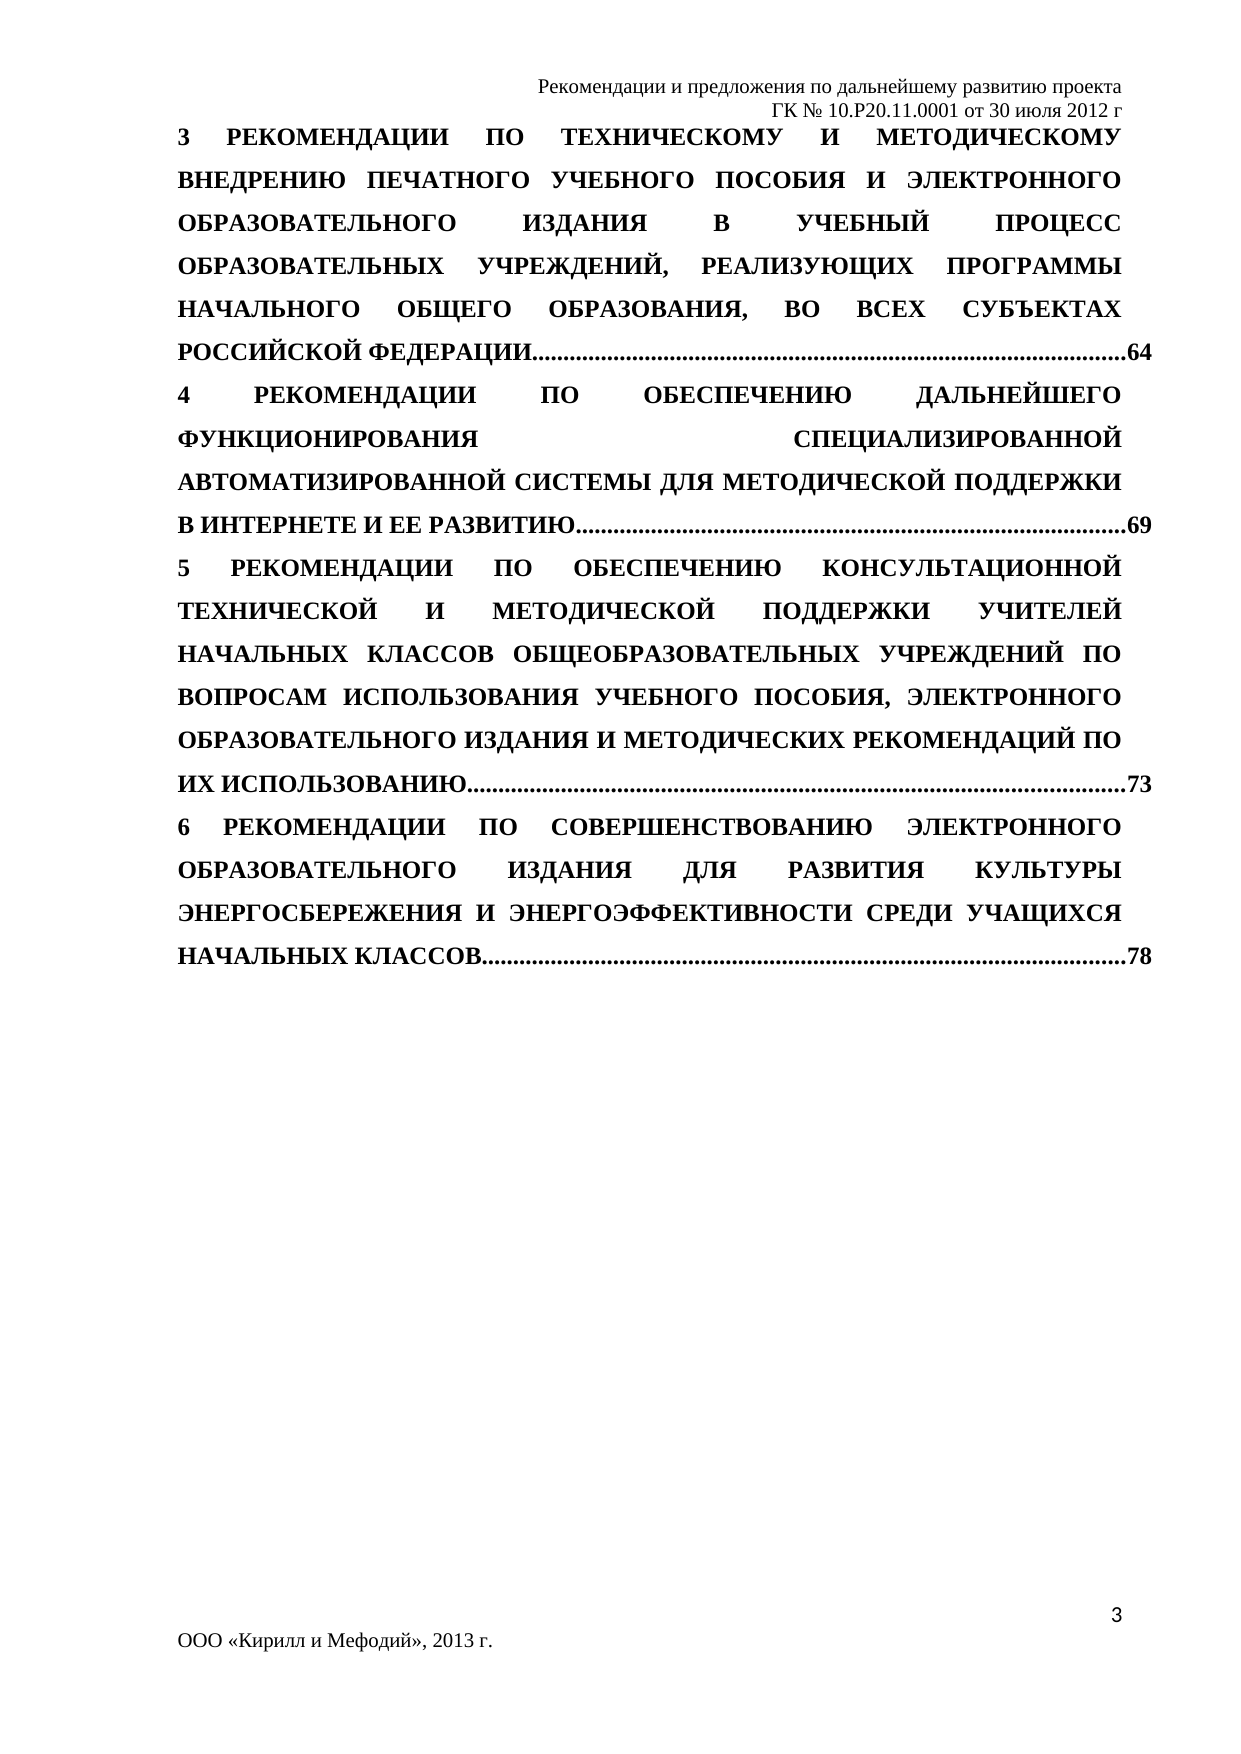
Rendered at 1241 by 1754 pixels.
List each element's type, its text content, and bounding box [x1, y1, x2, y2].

text 6 Рекомендации по совершенствованию электронного образовательного издания для развития культуры энергосбережения и энергоэффективности среди учащихся начальных классов 78 [177, 812, 1122, 970]
text 4 Рекомендации по обеспечению дальнейшего функционирования специализированной автоматизированной системы для методической поддержки в интернете и ее развитию 69 [177, 381, 1122, 539]
text 5 Рекомендации по обеспечению консультационной технической и методической поддержки учителей начальных классов общеобразовательных учреждений по вопросам использования учебного пособия, электронного образовательного издания и методических рекомендаций по их использованию 73 [177, 553, 1122, 797]
text 3 Рекомендации по техническому и методическому внедрению печатного учебного пособия и электронного образовательного издания в учебный процесс образовательных учреждений, реализующих программы начального общего образования, во всех субъектах Российской Федерации 64 [177, 122, 1122, 366]
